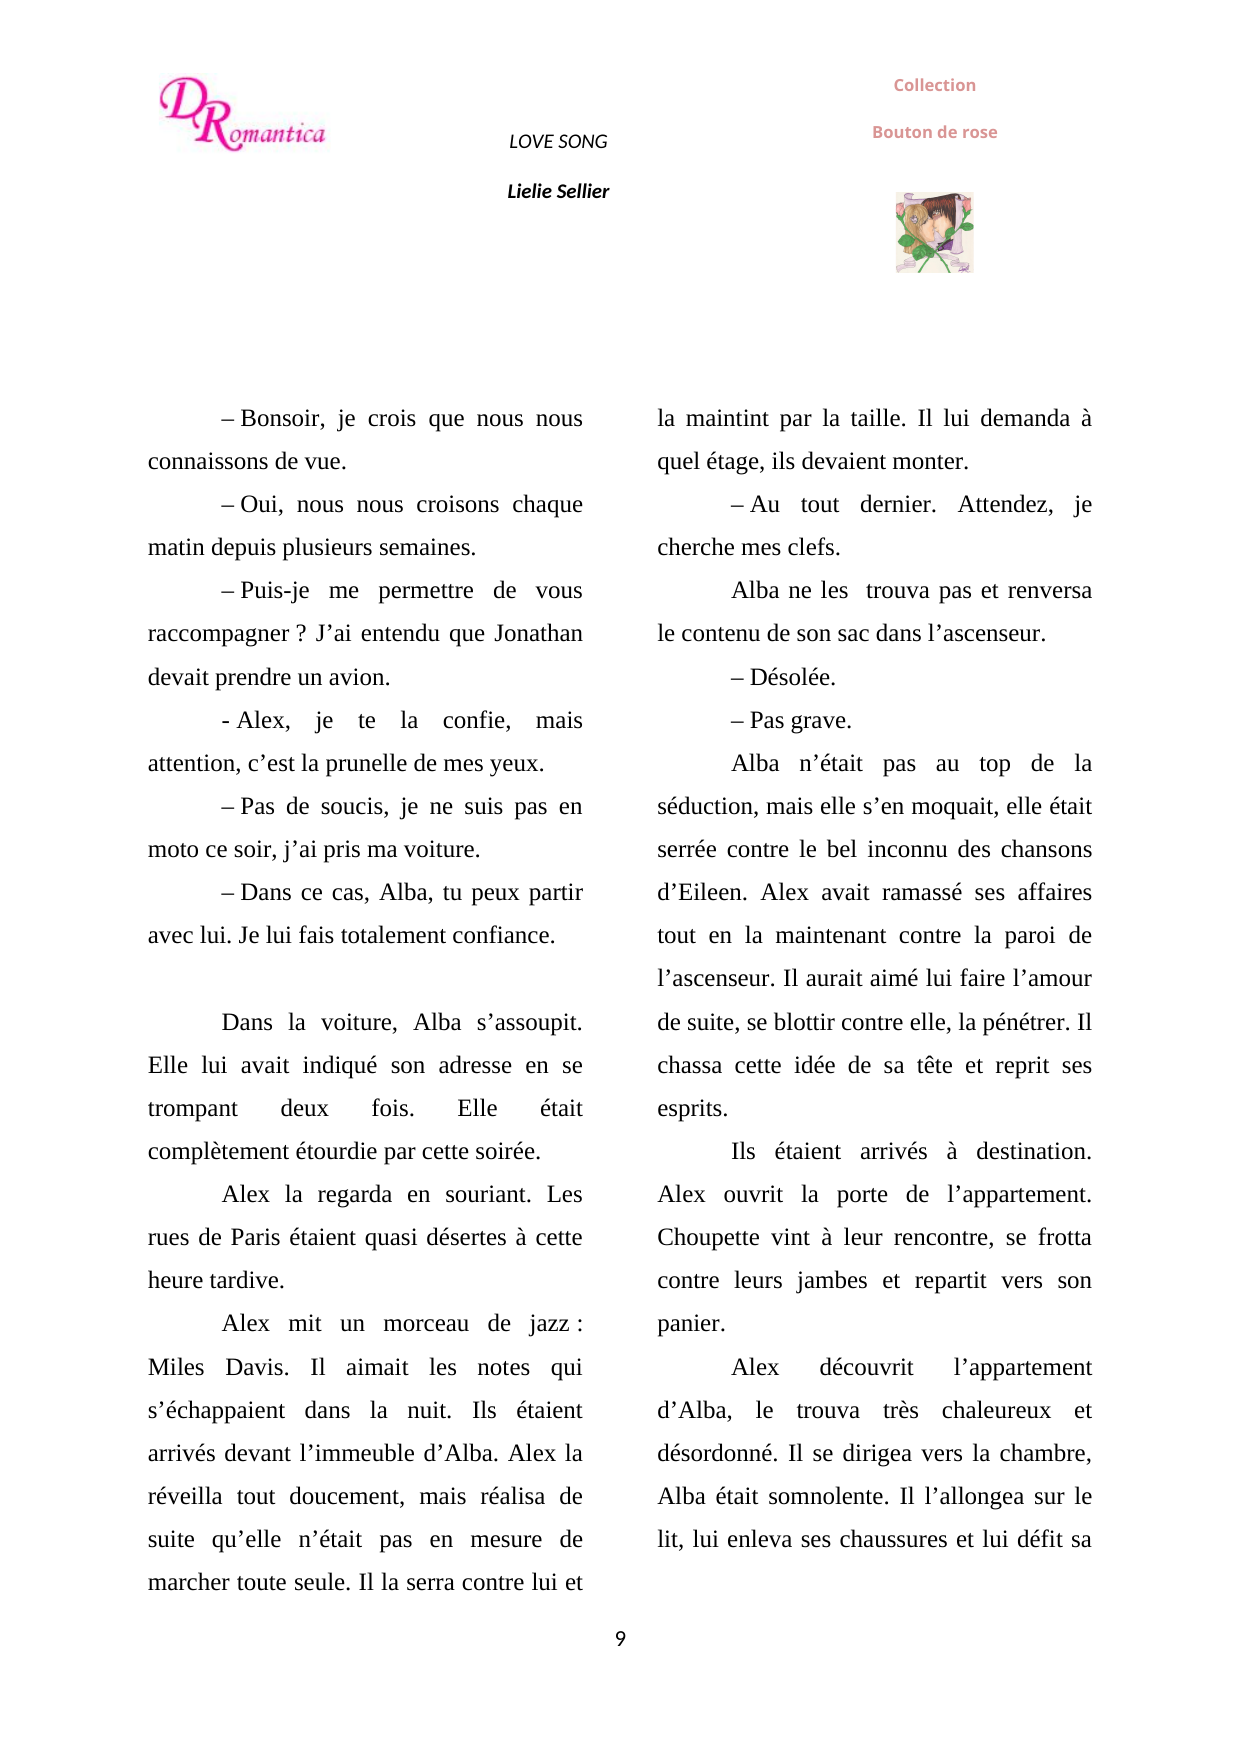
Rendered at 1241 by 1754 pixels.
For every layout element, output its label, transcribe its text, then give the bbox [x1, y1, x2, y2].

text – Pas grave. [657, 705, 1093, 733]
text – Au tout dernier. Attendez, je cherche mes clefs. [657, 489, 1093, 561]
text Alex la regarda en souriant. Les rues de Paris étaient quasi désertes à cette heure tardive. [148, 1179, 583, 1294]
text Ils étaient arrivés à destination. Alex ouvrit la porte de l’appartement. Choupette vint à leur rencontre, se frotta contre leurs jambes et repartit vers son panier. [657, 1136, 1093, 1337]
text – Bonsoir, je crois que nous nous connaissons de vue. [148, 403, 583, 475]
text – Dans ce cas, Alba, tu peux partir avec lui. Je lui fais totalement confiance. [148, 877, 583, 949]
picture [158, 73, 331, 157]
text Alex mit un morceau de jazz : Miles Davis. Il aimait les notes qui s’échappaient dans la nuit. Ils étaient arrivés devant l’immeuble d’Alba. Alex la réveilla tout doucement, mais réalisa de suite qu’elle n’était pas en mesure de marcher toute seule. Il la serra contre lui et la maintint par la taille. Il lui demanda à quel étage, ils devaient monter. [657, 403, 1093, 475]
picture [895, 192, 974, 273]
text – Pas de soucis, je ne suis pas en moto ce soir, j’ai pris ma voiture. [148, 791, 583, 863]
text Alba ne les trouva pas et renversa le contenu de son sac dans l’ascenseur. [657, 575, 1093, 647]
text - Alex, je te la confie, mais attention, c’est la prunelle de mes yeux. [148, 705, 583, 777]
text – Puis-je me permettre de vous raccompagner ? J’ai entendu que Jonathan devait prendre un avion. [148, 575, 583, 690]
text Alex mit un morceau de jazz : Miles Davis. Il aimait les notes qui s’échappaient dans la nuit. Ils étaient arrivés devant l’immeuble d’Alba. Alex la réveilla tout doucement, mais réalisa de suite qu’elle n’était pas en mesure de marcher toute seule. Il la serra contre lui et la maintint par la taille. Il lui demanda à quel étage, ils devaient monter. [148, 1308, 583, 1596]
text – Désolée. [657, 662, 1093, 690]
text Dans la voiture, Alba s’assoupit. Elle lui avait indiqué son adresse en se trompant deux fois. Elle était complètement étourdie par cette soirée. [148, 1007, 583, 1165]
text Alba n’était pas au top de la séduction, mais elle s’en moquait, elle était serrée contre le bel inconnu des chansons d’Eileen. Alex avait ramassé ses affaires tout en la maintenant contre la paroi de l’ascenseur. Il aurait aimé lui faire l’amour de suite, se blottir contre elle, la pénétrer. Il chassa cette idée de sa tête et reprit ses esprits. [657, 748, 1093, 1122]
text – Oui, nous nous croisons chaque matin depuis plusieurs semaines. [148, 489, 583, 561]
